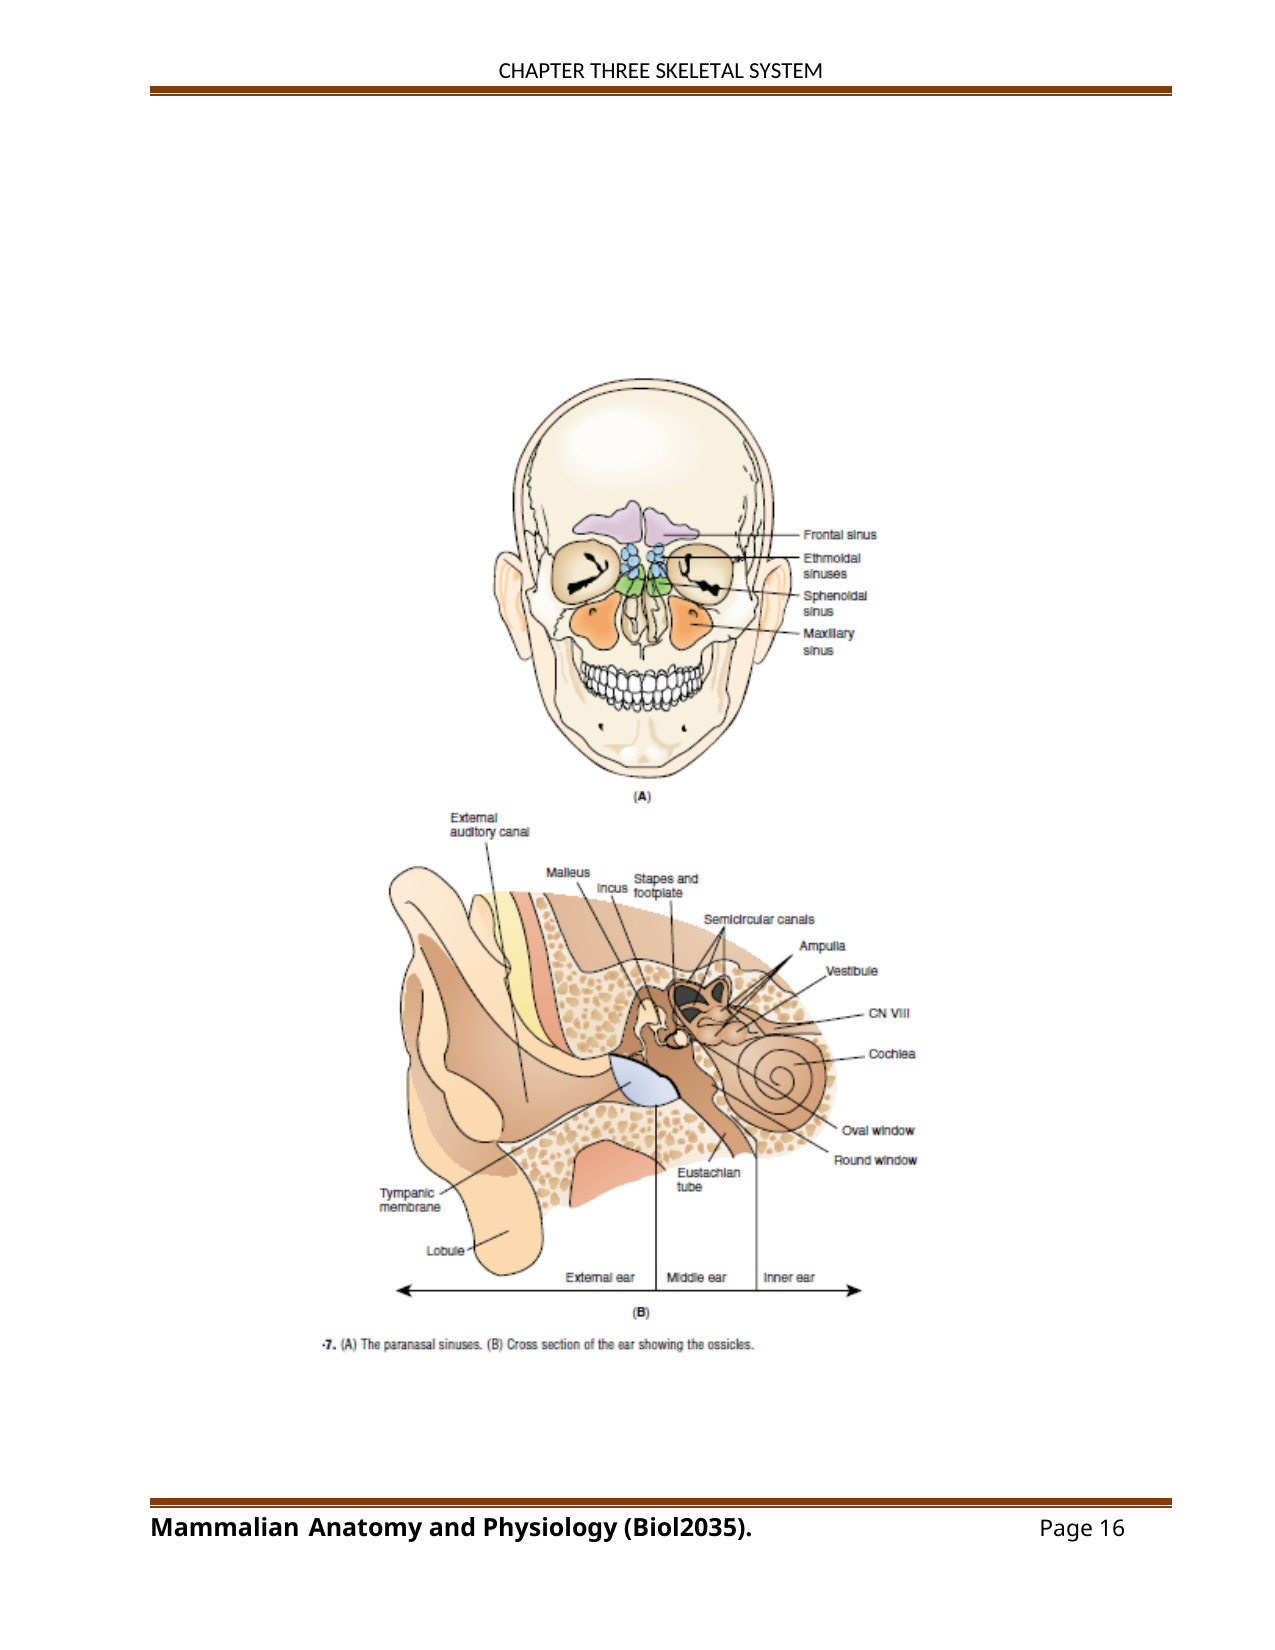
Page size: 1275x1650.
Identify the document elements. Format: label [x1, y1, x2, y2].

picture [322, 363, 1000, 1359]
